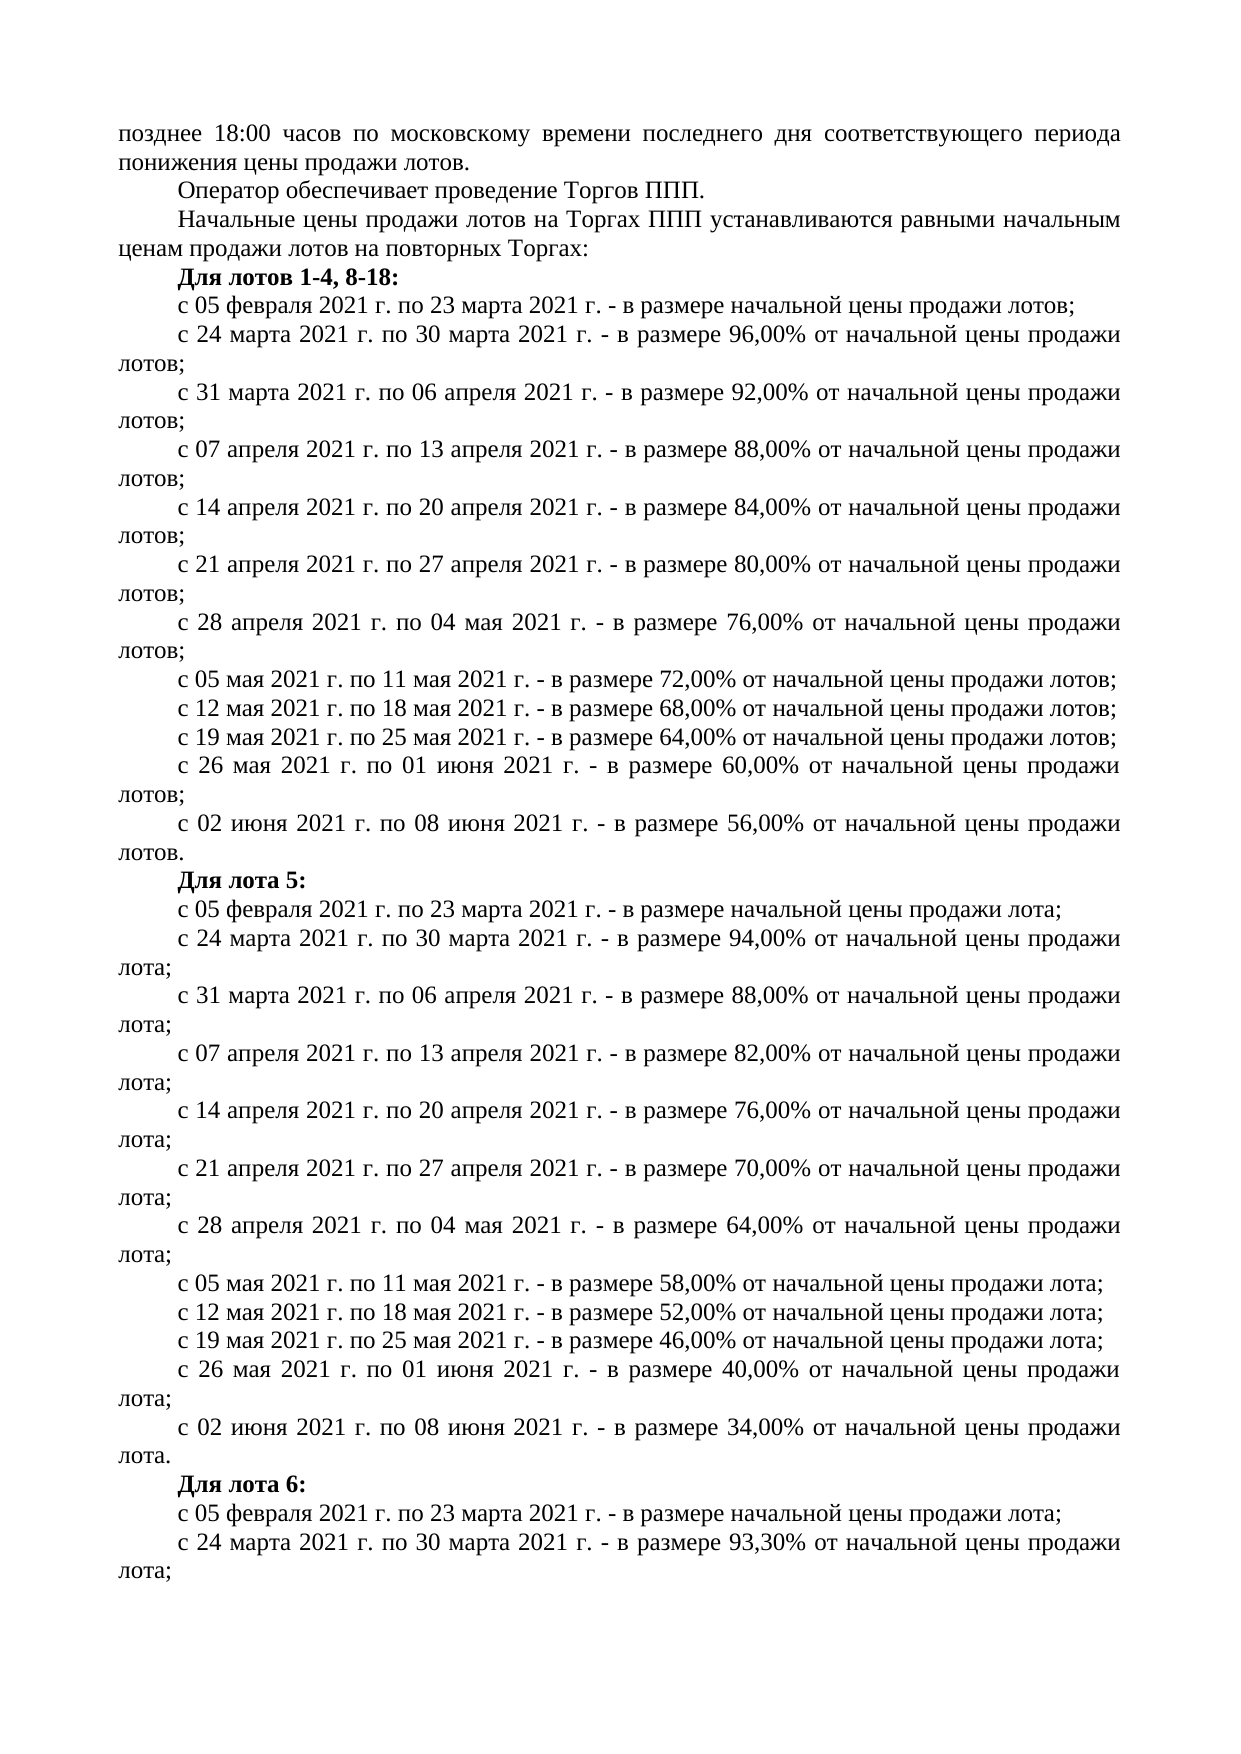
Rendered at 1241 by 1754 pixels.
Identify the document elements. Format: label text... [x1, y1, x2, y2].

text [118, 118, 1122, 176]
text с 21 апреля 2021 г. по 27 апреля 2021 г. - в размере 70,00% от начальной цены продажи лота; [118, 1153, 1122, 1211]
text с 05 февраля 2021 г. по 23 марта 2021 г. - в размере начальной цены продажи лотов; [118, 291, 1122, 319]
text с 05 мая 2021 г. по 11 мая 2021 г. - в размере 72,00% от начальной цены продажи лотов; [118, 664, 1122, 693]
text с 12 мая 2021 г. по 18 мая 2021 г. - в размере 68,00% от начальной цены продажи лотов; [118, 693, 1122, 722]
text с 07 апреля 2021 г. по 13 апреля 2021 г. - в размере 82,00% от начальной цены продажи лота; [118, 1038, 1122, 1096]
text с 24 марта 2021 г. по 30 марта 2021 г. - в размере 94,00% от начальной цены продажи лота; [118, 923, 1122, 981]
text с 26 мая 2021 г. по 01 июня 2021 г. - в размере 40,00% от начальной цены продажи лота; [118, 1354, 1122, 1412]
text с 19 мая 2021 г. по 25 мая 2021 г. - в размере 46,00% от начальной цены продажи лота; [118, 1326, 1122, 1354]
text Оператор обеспечивает проведение Торгов ППП. [118, 176, 1122, 204]
text с 21 апреля 2021 г. по 27 апреля 2021 г. - в размере 80,00% от начальной цены продажи лотов; [118, 549, 1122, 607]
text с 31 марта 2021 г. по 06 апреля 2021 г. - в размере 88,00% от начальной цены продажи лота; [118, 981, 1122, 1038]
text с 24 марта 2021 г. по 30 марта 2021 г. - в размере 93,30% от начальной цены продажи лота; [118, 1527, 1122, 1584]
text с 26 мая 2021 г. по 01 июня 2021 г. - в размере 60,00% от начальной цены продажи лотов; [118, 751, 1122, 808]
text с 31 марта 2021 г. по 06 апреля 2021 г. - в размере 92,00% от начальной цены продажи лотов; [118, 377, 1122, 434]
text Для лота 5: [118, 866, 1122, 894]
text с 12 мая 2021 г. по 18 мая 2021 г. - в размере 52,00% от начальной цены продажи лота; [118, 1297, 1122, 1326]
text Для лота 6: [118, 1469, 1122, 1498]
text с 14 апреля 2021 г. по 20 апреля 2021 г. - в размере 84,00% от начальной цены продажи лотов; [118, 492, 1122, 549]
text с 05 февраля 2021 г. по 23 марта 2021 г. - в размере начальной цены продажи лота; [118, 894, 1122, 923]
text Начальные цены продажи лотов на Торгах ППП устанавливаются равными начальным ценам продажи лотов на повторных Торгах: [118, 204, 1122, 262]
text с 24 марта 2021 г. по 30 марта 2021 г. - в размере 96,00% от начальной цены продажи лотов; [118, 319, 1122, 377]
text с 05 февраля 2021 г. по 23 марта 2021 г. - в размере начальной цены продажи лота; [118, 1498, 1122, 1527]
text с 05 мая 2021 г. по 11 мая 2021 г. - в размере 58,00% от начальной цены продажи лота; [118, 1268, 1122, 1297]
text Для лотов 1-4, 8-18: [118, 262, 1122, 291]
text с 02 июня 2021 г. по 08 июня 2021 г. - в размере 56,00% от начальной цены продажи лотов. [118, 808, 1122, 866]
text с 28 апреля 2021 г. по 04 мая 2021 г. - в размере 76,00% от начальной цены продажи лотов; [118, 607, 1122, 664]
text с 07 апреля 2021 г. по 13 апреля 2021 г. - в размере 88,00% от начальной цены продажи лотов; [118, 434, 1122, 492]
text с 02 июня 2021 г. по 08 июня 2021 г. - в размере 34,00% от начальной цены продажи лота. [118, 1412, 1122, 1469]
text с 19 мая 2021 г. по 25 мая 2021 г. - в размере 64,00% от начальной цены продажи лотов; [118, 722, 1122, 751]
text с 28 апреля 2021 г. по 04 мая 2021 г. - в размере 64,00% от начальной цены продажи лота; [118, 1211, 1122, 1268]
text с 14 апреля 2021 г. по 20 апреля 2021 г. - в размере 76,00% от начальной цены продажи лота; [118, 1096, 1122, 1153]
